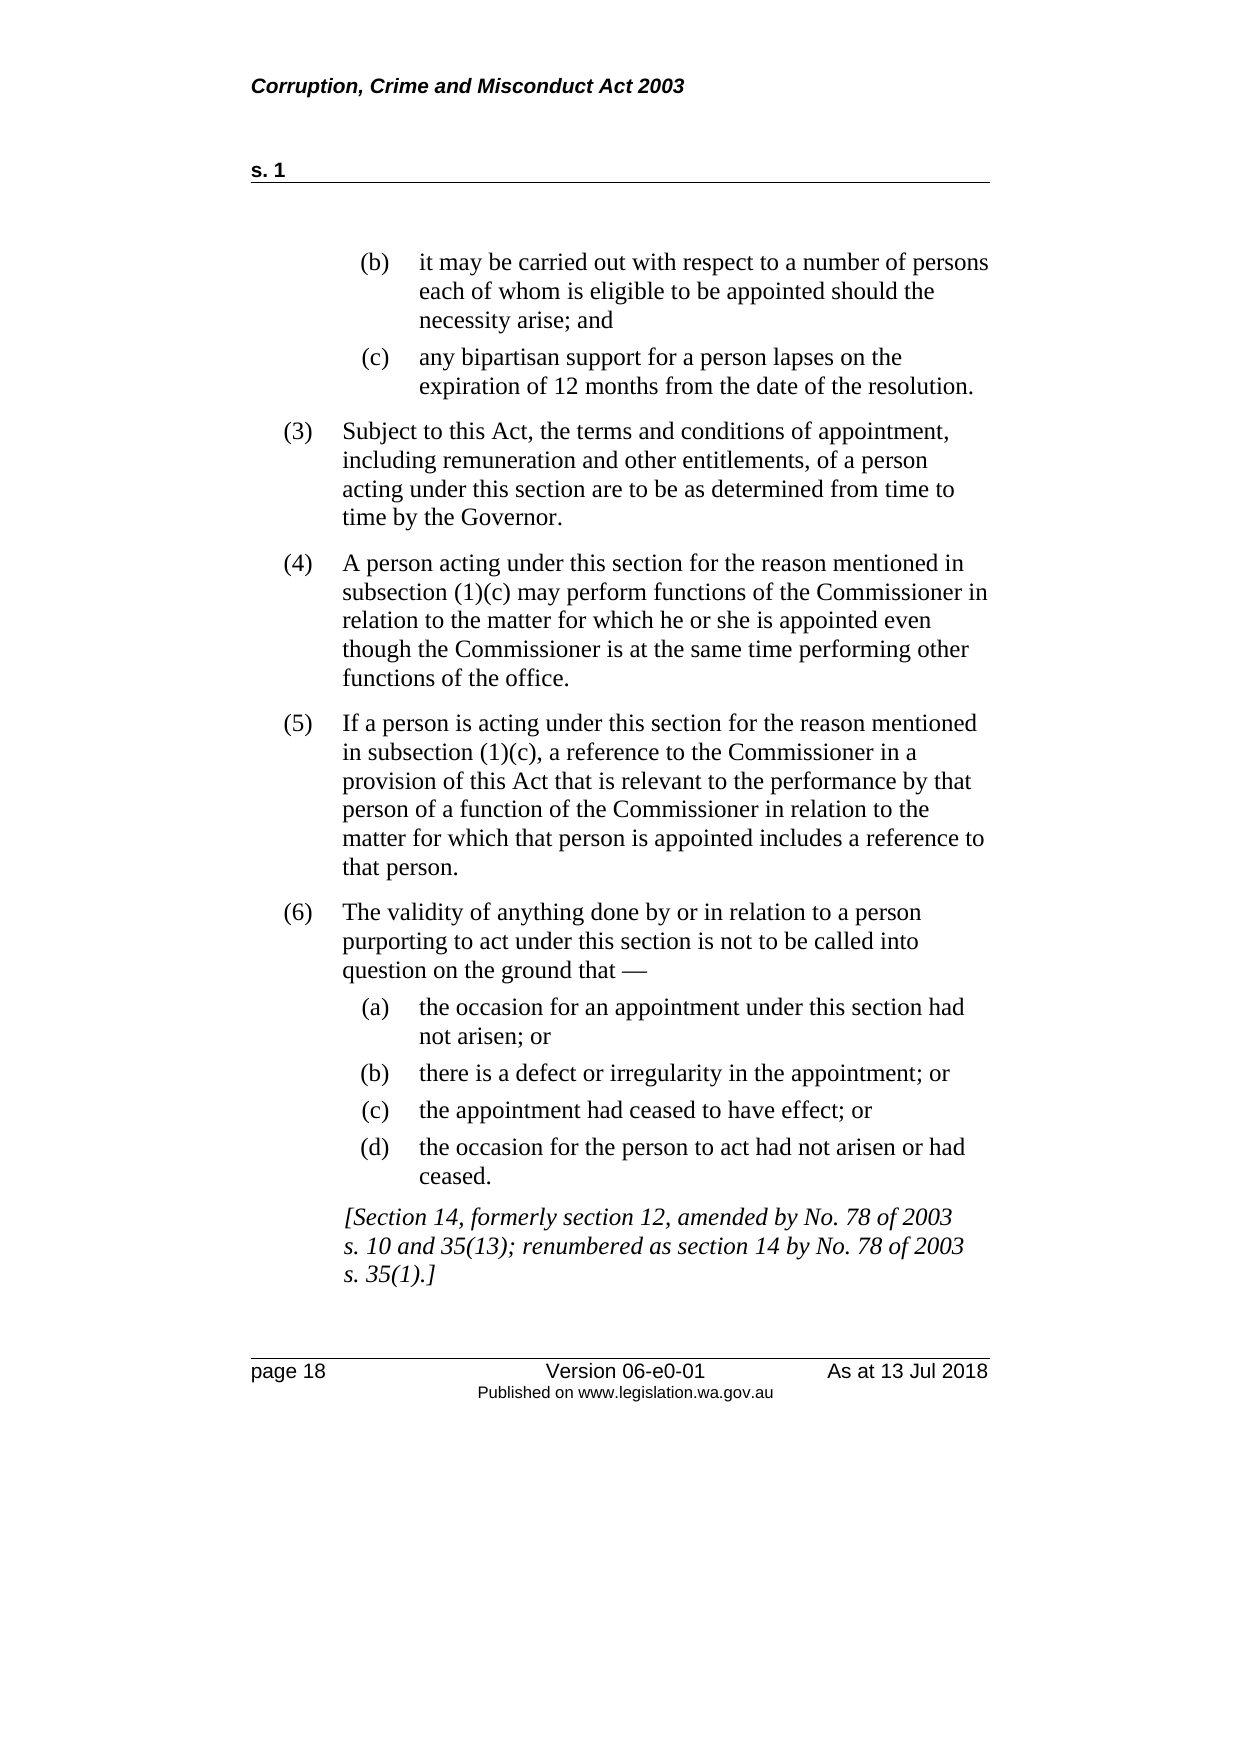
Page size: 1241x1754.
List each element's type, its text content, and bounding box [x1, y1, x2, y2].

text [Section 14, formerly section 12, amended by No. 78 of 2003 s. 10 and 35(13); renumbered as section 14 by No. 78 of 2003 s. 35(1).] [251, 1202, 990, 1288]
text (5) If a person is acting under this section for the reason mentioned in subsection (1)(c), a reference to the Commissioner in a provision of this Act that is relevant to the performance by that person of a function of the Commissioner in relation to the matter for which that person is appointed includes a reference to that person. [251, 708, 990, 881]
text (4) A person acting under this section for the reason mentioned in subsection (1)(c) may perform functions of the Commissioner in relation to the matter for which he or she is appointed even though the Commissioner is at the same time performing other functions of the office. [251, 548, 990, 692]
text (6) The validity of anything done by or in relation to a person purporting to act under this section is not to be called into question on the ground that — [251, 897, 990, 984]
text (b) it may be carried out with respect to a number of persons each of whom is eligible to be appointed should the necessity arise; and [251, 247, 990, 334]
text (c) any bipartisan support for a person lapses on the expiration of 12 months from the date of the resolution. [251, 342, 990, 399]
text (3) Subject to this Act, the terms and conditions of appointment, including remuneration and other entitlements, of a person acting under this section are to be as determined from time to time by the Governor. [251, 416, 990, 531]
text (c) the appointment had ceased to have effect; or [251, 1095, 990, 1124]
text (b) there is a defect or irregularity in the appointment; or [251, 1058, 990, 1087]
text (d) the occasion for the person to act had not arisen or had ceased. [251, 1132, 990, 1189]
text (a) the occasion for an appointment under this section had not arisen; or [251, 992, 990, 1049]
